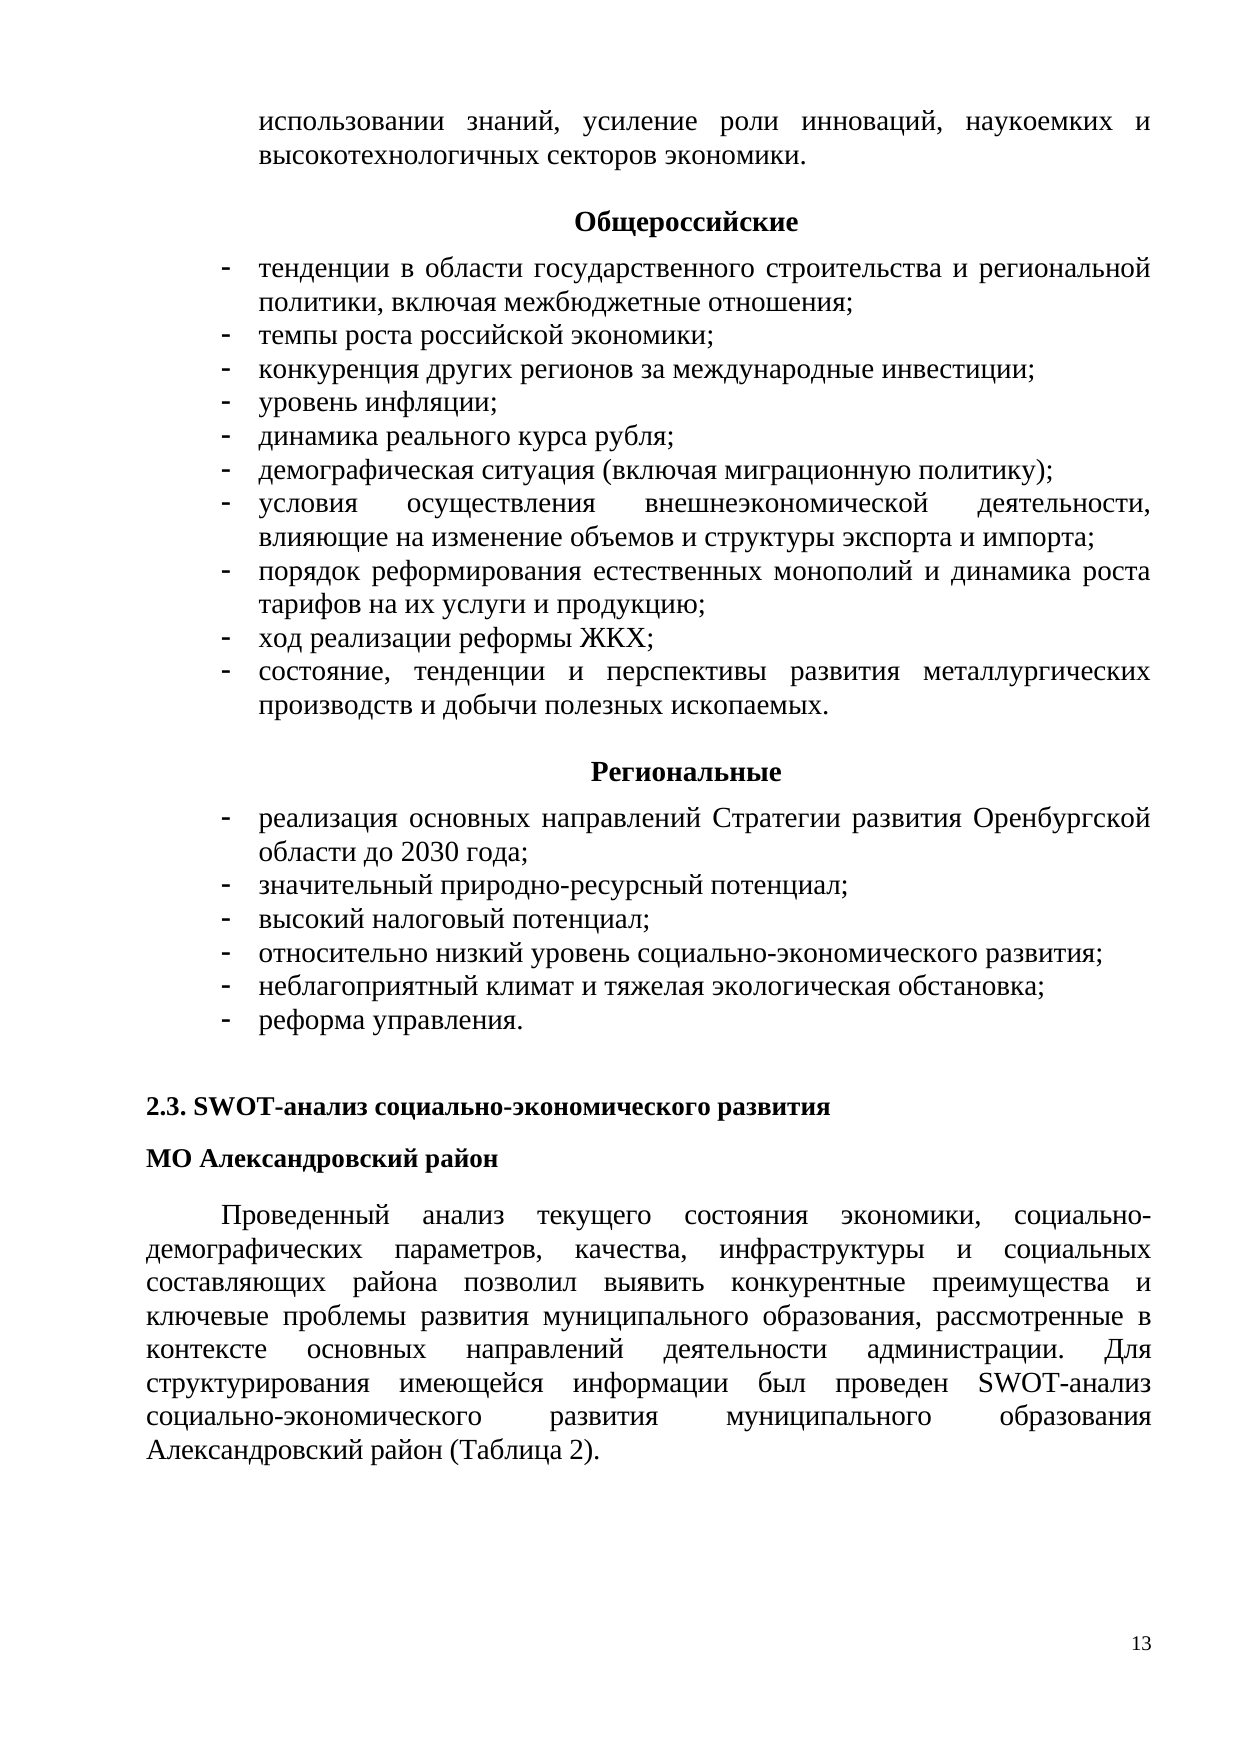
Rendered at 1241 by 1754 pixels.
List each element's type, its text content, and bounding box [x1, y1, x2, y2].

list порядок реформирования естественных монополий и динамика роста тарифов на их услуги и продукцию; [221, 553, 1152, 620]
list значительный природно-ресурсный потенциал; [221, 867, 1152, 901]
list конкуренция других регионов за международные инвестиции; [221, 351, 1152, 384]
text Общероссийские [146, 204, 1152, 238]
list реализация основных направлений Стратегии развития Оренбургской области до 2030 года; [221, 800, 1152, 867]
list относительно низкий уровень социально-экономического развития; [221, 935, 1152, 968]
list уровень инфляции; [221, 384, 1152, 418]
list условия осуществления внешнеэкономической деятельности, влияющие на изменение объемов и структуры экспорта и импорта; [221, 486, 1152, 553]
list тенденции в области государственного строительства и региональной политики, включая межбюджетные отношения; [221, 250, 1152, 317]
list динамика реального курса рубля; [221, 418, 1152, 452]
list ход реализации реформы ЖКХ; [221, 620, 1152, 653]
list демографическая ситуация (включая миграционную политику); [221, 452, 1152, 486]
text Проведенный анализ текущего состояния экономики, социально- демографических параметров, качества, инфраструктуры и социальных составляющих района позволил выявить конкурентные преимущества и ключевые проблемы развития муниципального образования, рассмотренные в контексте основных направлений деятельности администрации. Для структурирования имеющейся информации был проведен SWOT-анализ социально-экономического развития муниципального образования Александровский район (Таблица 2). [146, 1197, 1152, 1466]
subtitle 2.3. SWOT-анализ социально-экономического развития [146, 1090, 1152, 1121]
list неблагоприятный климат и тяжелая экологическая обстановка; [221, 968, 1152, 1002]
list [221, 103, 1152, 171]
list реформа управления. [221, 1002, 1152, 1036]
list темпы роста российской экономики; [221, 317, 1152, 351]
list высокий налоговый потенциал; [221, 901, 1152, 935]
text Региональные [146, 754, 1152, 788]
subtitle МО Александровский район [146, 1142, 1152, 1173]
list состояние, тенденции и перспективы развития металлургических производств и добычи полезных ископаемых. [221, 653, 1152, 721]
